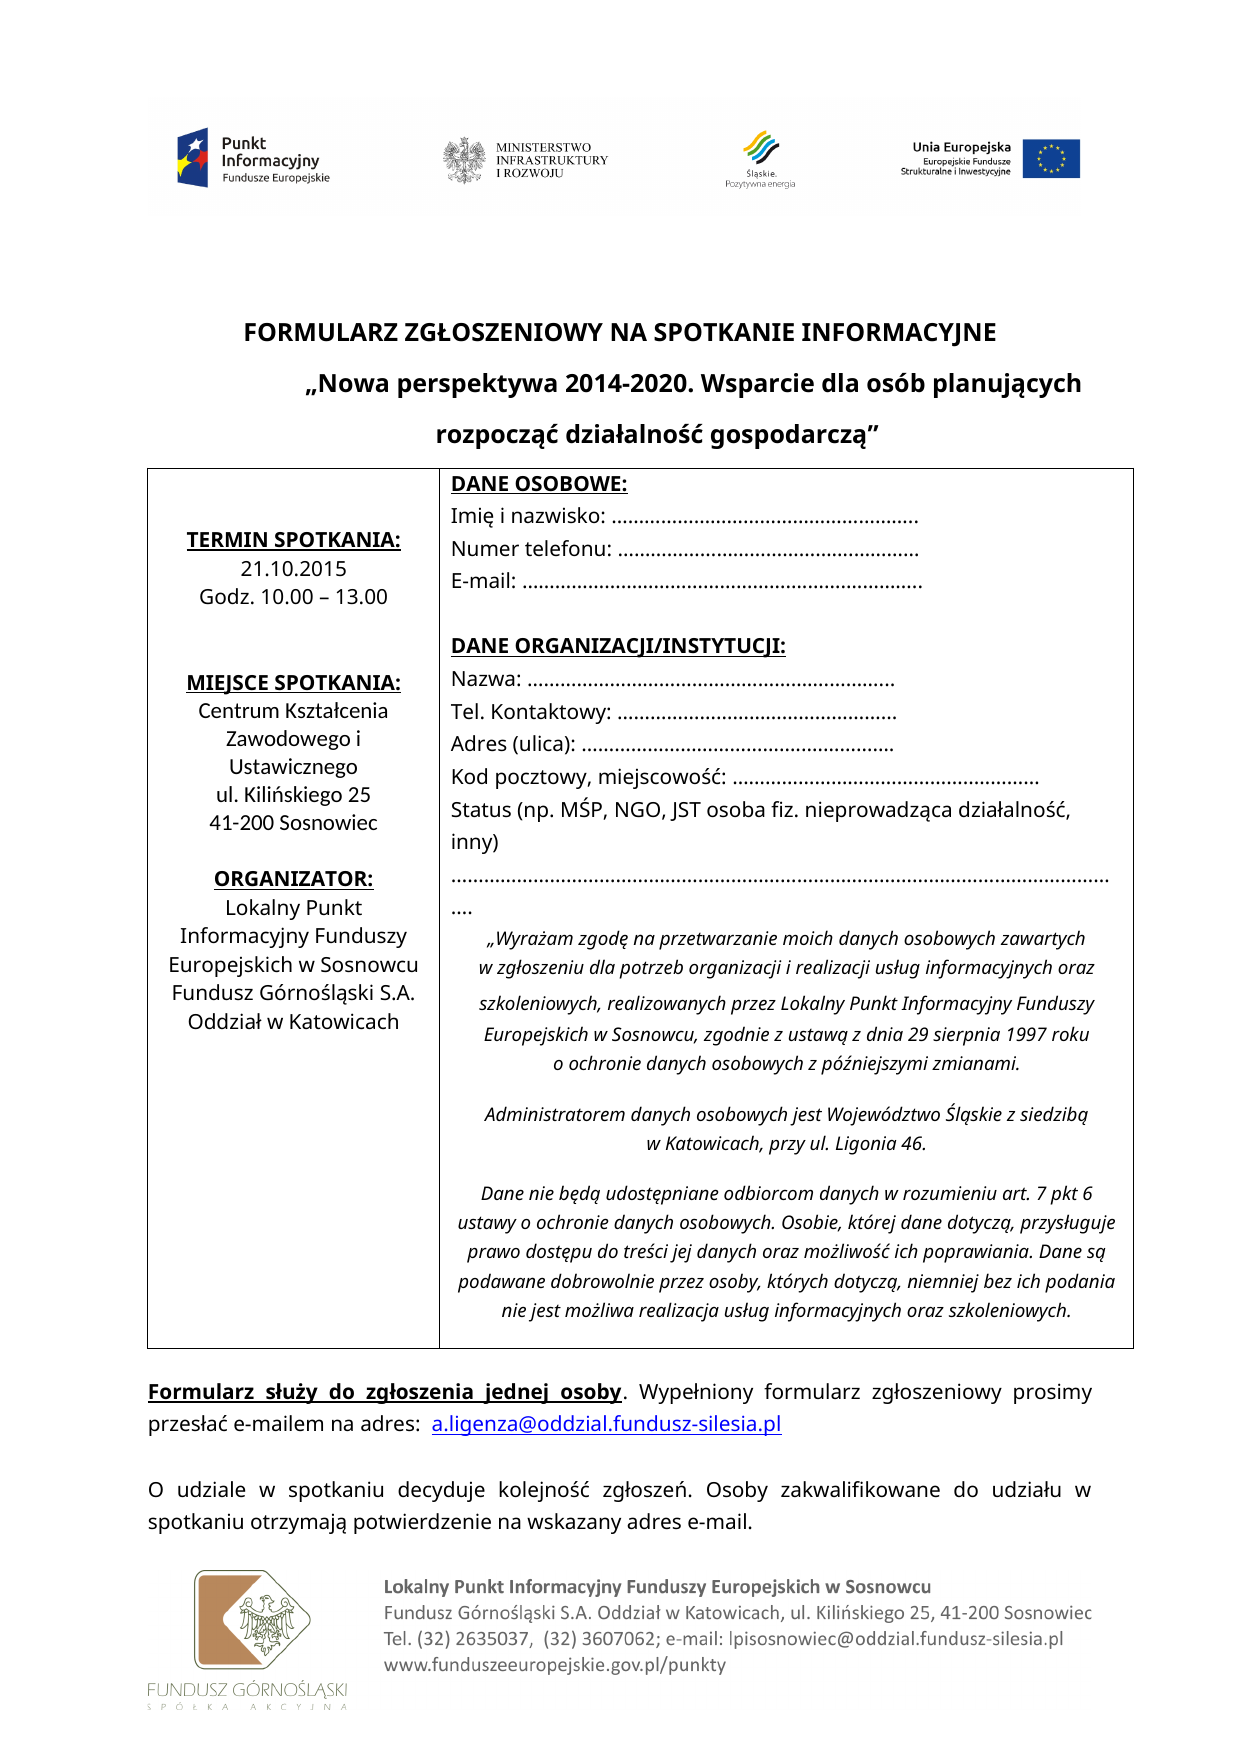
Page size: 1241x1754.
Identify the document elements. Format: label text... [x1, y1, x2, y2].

picture [147, 1570, 1092, 1710]
picture [147, 97, 1081, 216]
table_header TERMIN SPOTKANIA: 21.10.2015 Godz. 10.00 – 13.00 MIEJSCE SPOTKANIA: Centrum Kształcenia Zawodowego i Ustawicznego ul. Kilińskiego 25 41-200 Sosnowiec ORGANIZATOR: Lokalny Punkt Informacyjny Funduszy Europejskich w Sosnowcu Fundusz Górnośląski S.A. Oddział w Katowicach [148, 469, 439, 1347]
text Formularz służy do zgłoszenia jednej osoby. Wypełniony formularz zgłoszeniowy prosimy przesłać e-mailem na adres: a.ligenza@oddzial.fundusz-silesia.pl [148, 1377, 1093, 1438]
table_header DANE OSOBOWE: Imię i nazwisko: ……………………………………………….. Numer telefonu: …………………………………….………… E-mail: …………………………………………….……….……….. DANE ORGANIZACJI/INSTYTUCJI: Nazwa: ……………………………………………….………... Tel. Kontaktowy: …………………………………………... Adres (ulica): …………………………………..……………. Kod pocztowy, miejscowość: ……………………………………..………… Status (np. MŚP, NGO, JST osoba fiz. nieprowadząca działalność, inny) ……………………………………………………………………………………………………………. „Wyrażam zgodę na przetwarzanie moich danych osobowych zawartych w zgłoszeniu dla potrzeb organizacji i realizacji usług informacyjnych oraz szkoleniowych, realizowanych przez Lokalny Punkt Informacyjny Funduszy Europejskich w Sosnowcu, zgodnie z ustawą z dnia 29 sierpnia 1997 roku o ochronie danych osobowych z późniejszymi zmianami. Administratorem danych osobowych jest Województwo Śląskie z siedzibą w Katowicach, przy ul. Ligonia 46. Dane nie będą udostępniane odbiorcom danych w rozumieniu art. 7 pkt 6 ustawy o ochronie danych osobowych. Osobie, której dane dotyczą, przysługuje prawo dostępu do treści jej danych oraz możliwość ich poprawiania. Dane są podawane dobrowolnie przez osoby, których dotyczą, niemniej bez ich podania nie jest możliwa realizacja usług informacyjnych oraz szkoleniowych. [440, 469, 1133, 1347]
text O udziale w spotkaniu decyduje kolejność zgłoszeń. Osoby zakwalifikowane do udziału w spotkaniu otrzymają potwierdzenie na wskazany adres e-mail. [148, 1475, 1093, 1536]
text „Nowa perspektywa 2014-2020. Wsparcie dla osób planujących rozpocząć działalność gospodarczą” [221, 366, 1093, 451]
text FORMULARZ ZGŁOSZENIOWY NA SPOTKANIE INFORMACYJNE [148, 314, 1093, 348]
